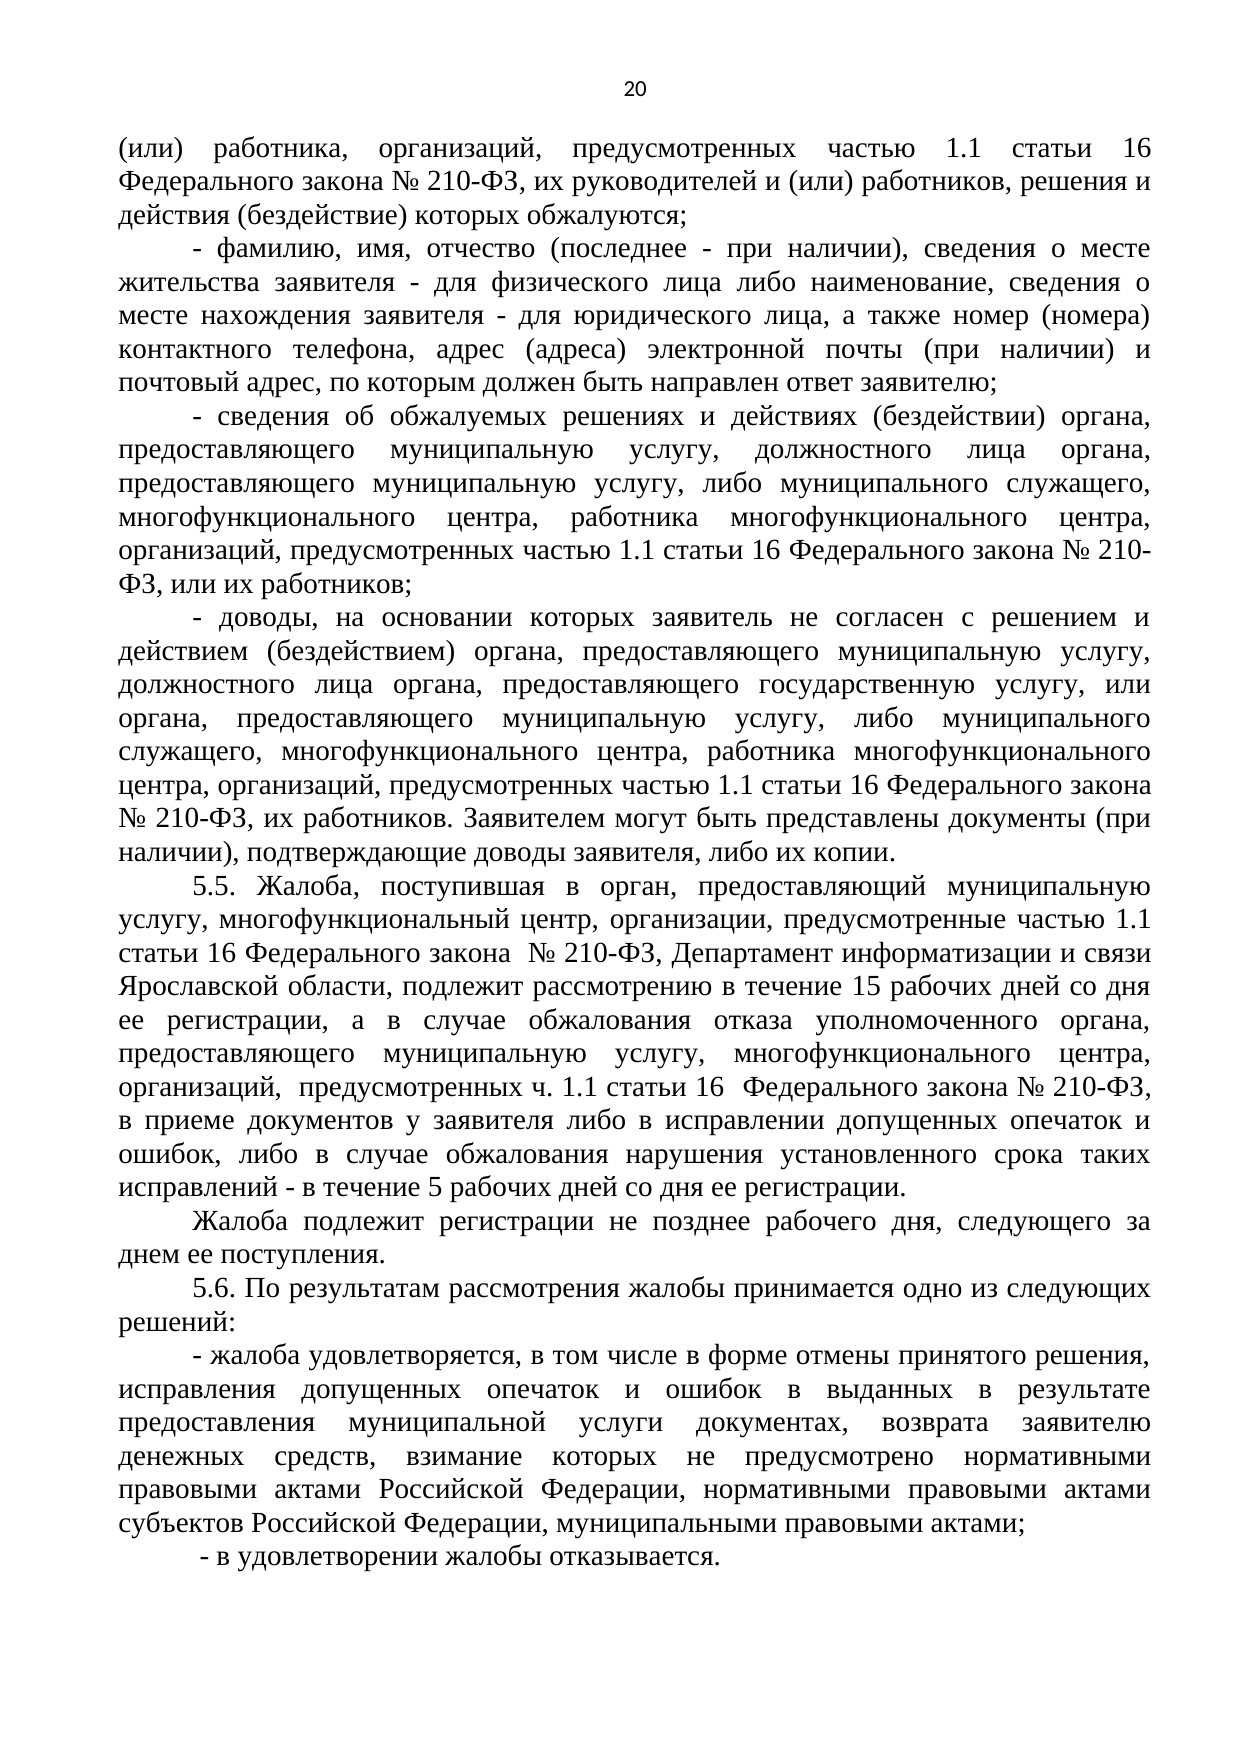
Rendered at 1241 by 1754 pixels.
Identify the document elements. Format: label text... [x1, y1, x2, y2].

text 5.5. Жалоба, поступившая в орган, предоставляющий муниципальную услугу, многофункциональный центр, организации, предусмотренные частью 1.1 статьи 16 Федерального закона № 210-ФЗ, Департамент информатизации и связи Ярославской области, подлежит рассмотрению в течение 15 рабочих дней со дня ее регистрации, а в случае обжалования отказа уполномоченного органа, предоставляющего муниципальную услугу, многофункционального центра, организаций, предусмотренных ч. 1.1 статьи 16 Федерального закона № 210-ФЗ, в приеме документов у заявителя либо в исправлении допущенных опечаток и ошибок, либо в случае обжалования нарушения установленного срока таких исправлений - в течение 5 рабочих дней со дня ее регистрации. [118, 868, 1152, 1203]
text 5.6. По результатам рассмотрения жалобы принимается одно из следующих решений: [118, 1270, 1152, 1337]
list - доводы, на основании которых заявитель не согласен с решением и действием (бездействием) органа, предоставляющего муниципальную услугу, должностного лица органа, предоставляющего государственную услугу, или органа, предоставляющего муниципальную услугу, либо муниципального служащего, многофункционального центра, работника многофункционального центра, организаций, предусмотренных частью 1.1 статьи 16 Федерального закона № 210-ФЗ, их работников. Заявителем могут быть представлены документы (при наличии), подтверждающие доводы заявителя, либо их копии. [118, 599, 1152, 868]
text - в удовлетворении жалобы отказывается. [118, 1538, 1152, 1572]
list - фамилию, имя, отчество (последнее - при наличии), сведения о месте жительства заявителя - для физического лица либо наименование, сведения о месте нахождения заявителя - для юридического лица, а также номер (номера) контактного телефона, адрес (адреса) электронной почты (при наличии) и почтовый адрес, по которым должен быть направлен ответ заявителю; [118, 230, 1152, 398]
text - жалоба удовлетворяется, в том числе в форме отмены принятого решения, исправления допущенных опечаток и ошибок в выданных в результате предоставления муниципальной услуги документах, возврата заявителю денежных средств, взимание которых не предусмотрено нормативными правовыми актами Российской Федерации, нормативными правовыми актами субъектов Российской Федерации, муниципальными правовыми актами; [118, 1337, 1152, 1538]
list - сведения об обжалуемых решениях и действиях (бездействии) органа, предоставляющего муниципальную услугу, должностного лица органа, предоставляющего муниципальную услугу, либо муниципального служащего, многофункционального центра, работника многофункционального центра, организаций, предусмотренных частью 1.1 статьи 16 Федерального закона № 210-ФЗ, или их работников; [118, 398, 1152, 599]
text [118, 130, 1152, 230]
text Жалоба подлежит регистрации не позднее рабочего дня, следующего за днем ее поступления. [118, 1203, 1152, 1270]
